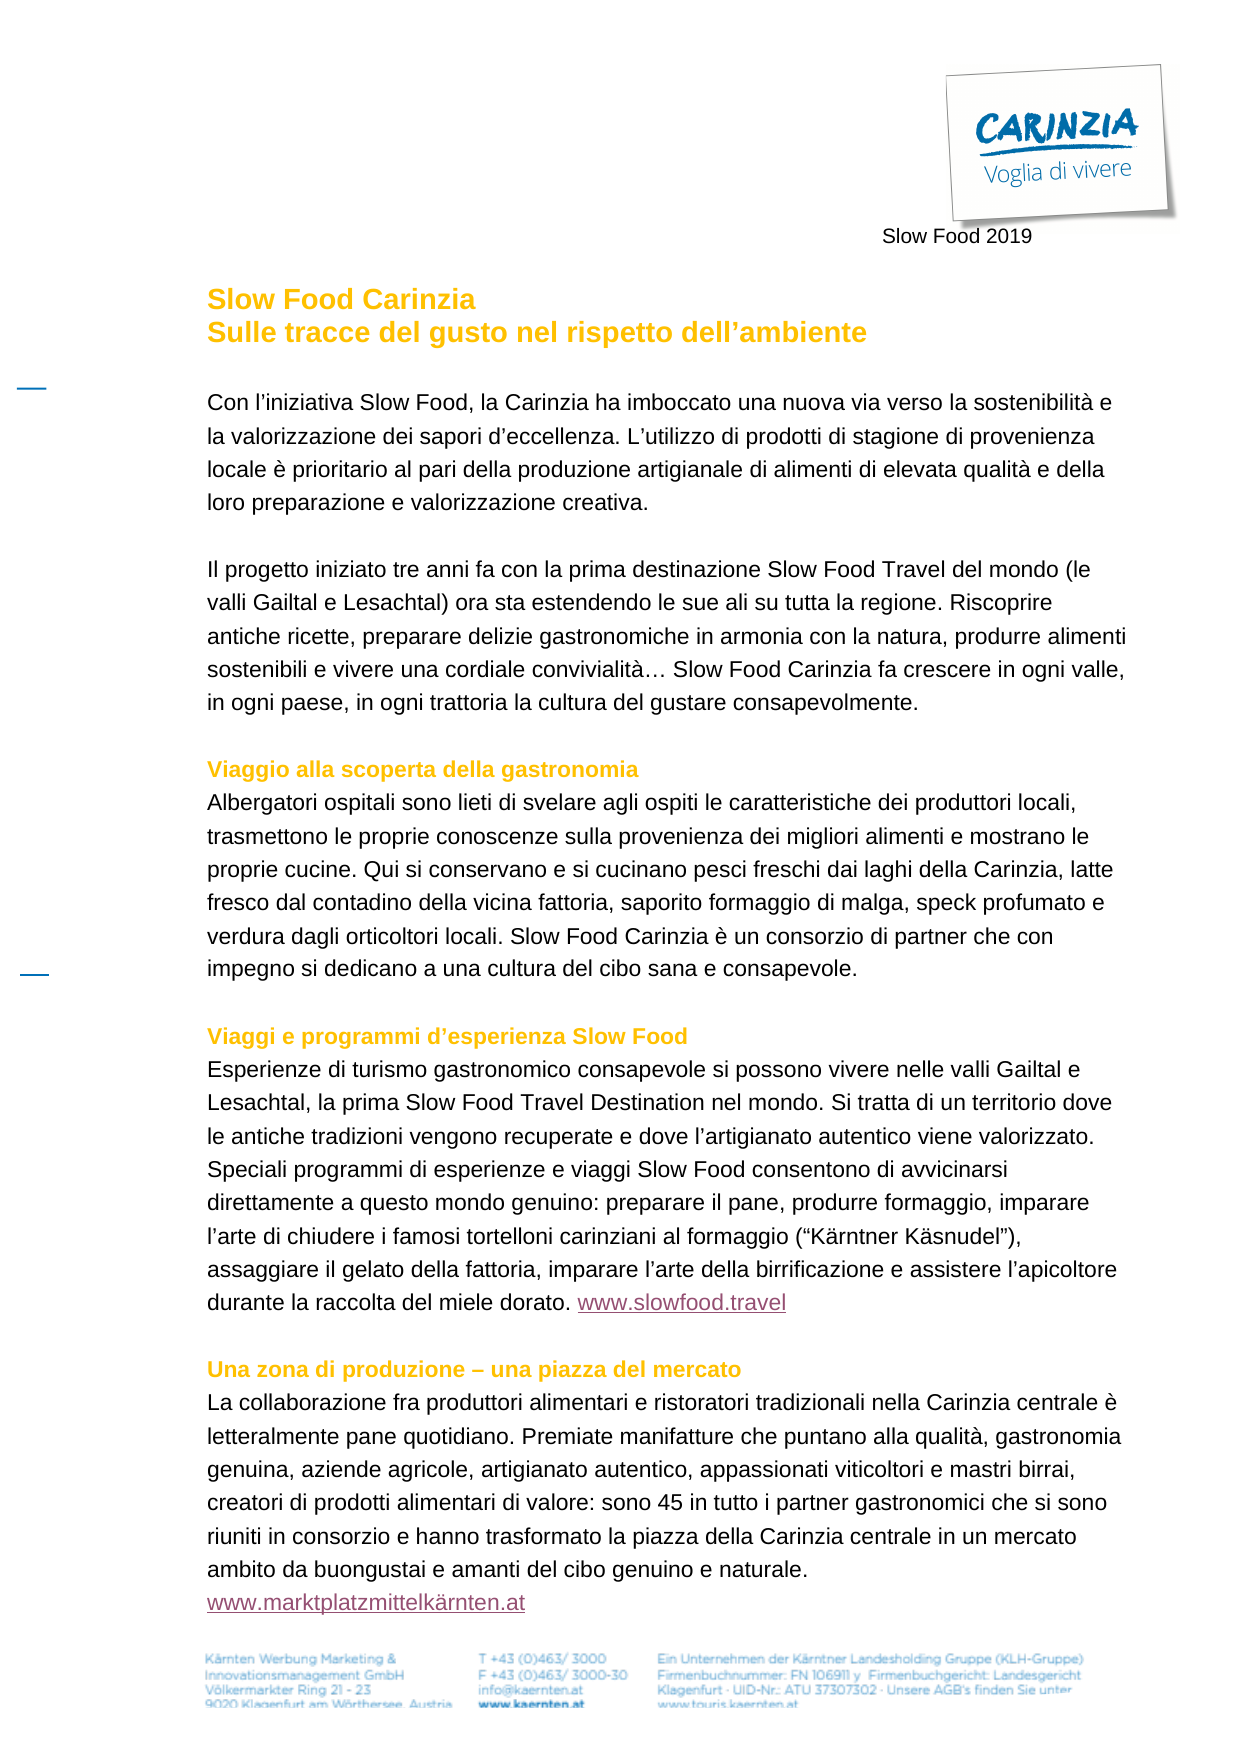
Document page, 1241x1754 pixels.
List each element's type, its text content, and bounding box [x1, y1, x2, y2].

text La collaborazione fra produttori alimentari e ristoratori tradizionali nella Carinzia centrale è letteralmente pane quotidiano. Premiate manifatture che puntano alla qualità, gastronomia genuina, aziende agricole, artigianato autentico, appassionati viticoltori e mastri birrai, creatori di prodotti alimentari di valore: sono 45 in tutto i partner gastronomici che si sono riuniti in consorzio e hanno trasformato la piazza della Carinzia centrale in un mercato ambito da buongustai e amanti del cibo genuino e naturale. [207, 1382, 1131, 1582]
text Esperienze di turismo gastronomico consapevole si possono vivere nelle valli Gailtal e Lesachtal, la prima Slow Food Travel Destination nel mondo. Si tratta di un territorio dove le antiche tradizioni vengono recuperate e dove l’artigianato autentico viene valorizzato. Speciali programmi di esperienze e viaggi Slow Food consentono di avvicinarsi direttamente a questo mondo genuino: preparare il pane, produrre formaggio, imparare l’arte di chiudere i famosi tortelloni carinziani al formaggio (“Kärntner Käsnudel”), assaggiare il gelato della fattoria, imparare l’arte della birrificazione e assistere l’apicoltore durante la raccolta del miele dorato. www.slowfood.travel [207, 1049, 1131, 1316]
text Viaggi e programmi d’esperienza Slow Food [207, 1016, 1131, 1049]
text Viaggio alla scoperta della gastronomia [207, 749, 1131, 782]
text Con l’iniziativa Slow Food, la Carinzia ha imboccato una nuova via verso la sostenibilità e la valorizzazione dei sapori d’eccellenza. L’utilizzo di prodotti di stagione di provenienza locale è prioritario al pari della produzione artigianale di alimenti di elevata qualità e della loro preparazione e valorizzazione creativa. [207, 382, 1131, 516]
text Il progetto iniziato tre anni fa con la prima destinazione Slow Food Travel del mondo (le valli Gailtal e Lesachtal) ora sta estendendo le sue ali su tutta la regione. Riscoprire antiche ricette, preparare delizie gastronomiche in armonia con la natura, produrre alimenti sostenibili e vivere una cordiale convivialità… Slow Food Carinzia fa crescere in ogni valle, in ogni paese, in ogni trattoria la cultura del gustare consapevolmente. [207, 549, 1131, 716]
text Albergatori ospitali sono lieti di svelare agli ospiti le caratteristiche dei produttori locali, trasmettono le proprie conoscenze sulla provenienza dei migliori alimenti e mostrano le proprie cucine. Qui si conservano e si cucinano pesci freschi dai laghi della Carinzia, latte fresco dal contadino della vicina fattoria, saporito formaggio di malga, speck profumato e verdura dagli orticoltori locali. Slow Food Carinzia è un consorzio di partner che con impegno si dedicano a una cultura del cibo sana e consapevole. [207, 782, 1131, 982]
picture [945, 64, 1180, 234]
text Una zona di produzione – una piazza del mercato [207, 1349, 1131, 1382]
text Slow Food Carinzia [207, 282, 1131, 315]
text www.marktplatzmittelkärnten.at [207, 1582, 1131, 1616]
text Sulle tracce del gusto nel rispetto dell’ambiente [207, 315, 1131, 349]
text Slow Food 2019 [882, 215, 1131, 248]
